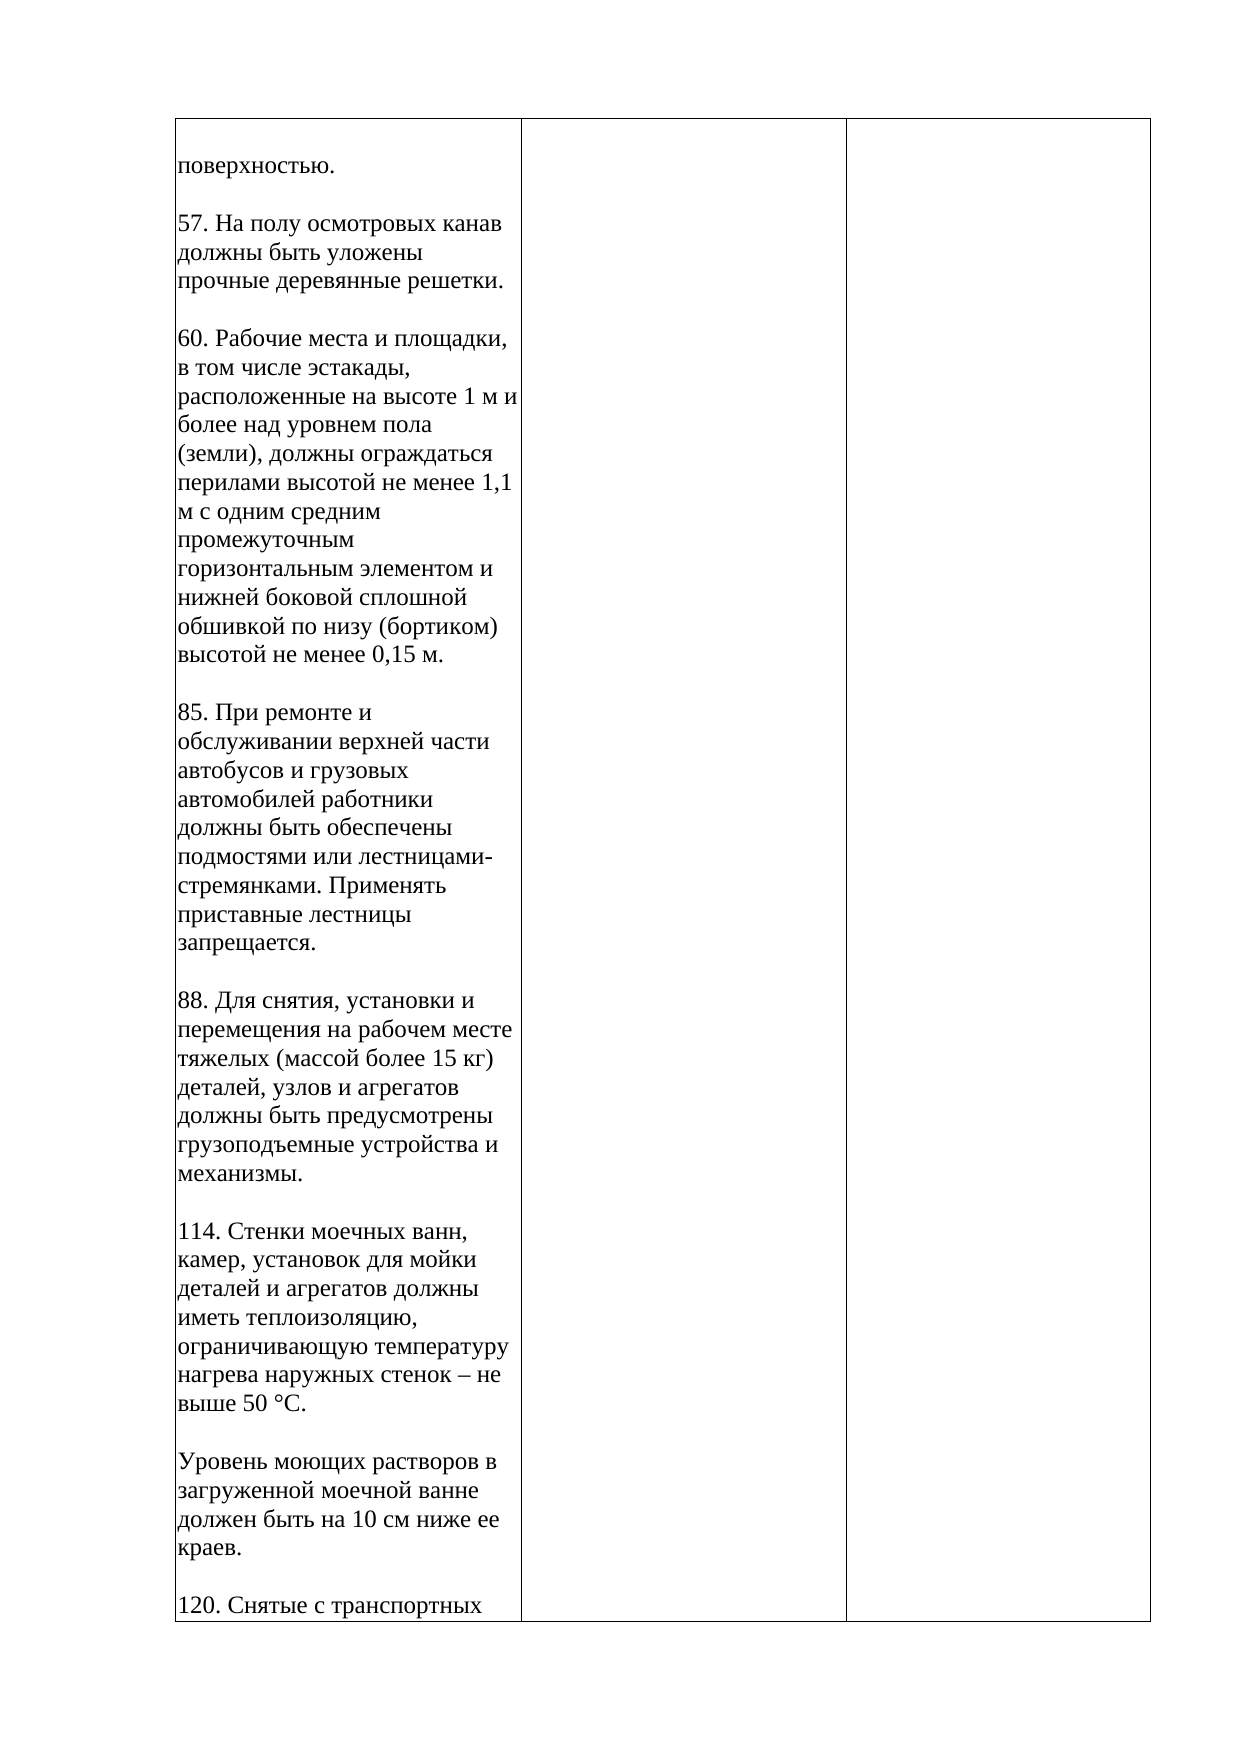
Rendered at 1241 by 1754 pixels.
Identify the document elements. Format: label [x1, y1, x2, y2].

table_cell [847, 119, 1150, 1621]
table_cell [522, 119, 846, 1621]
table_cell [176, 119, 521, 1621]
